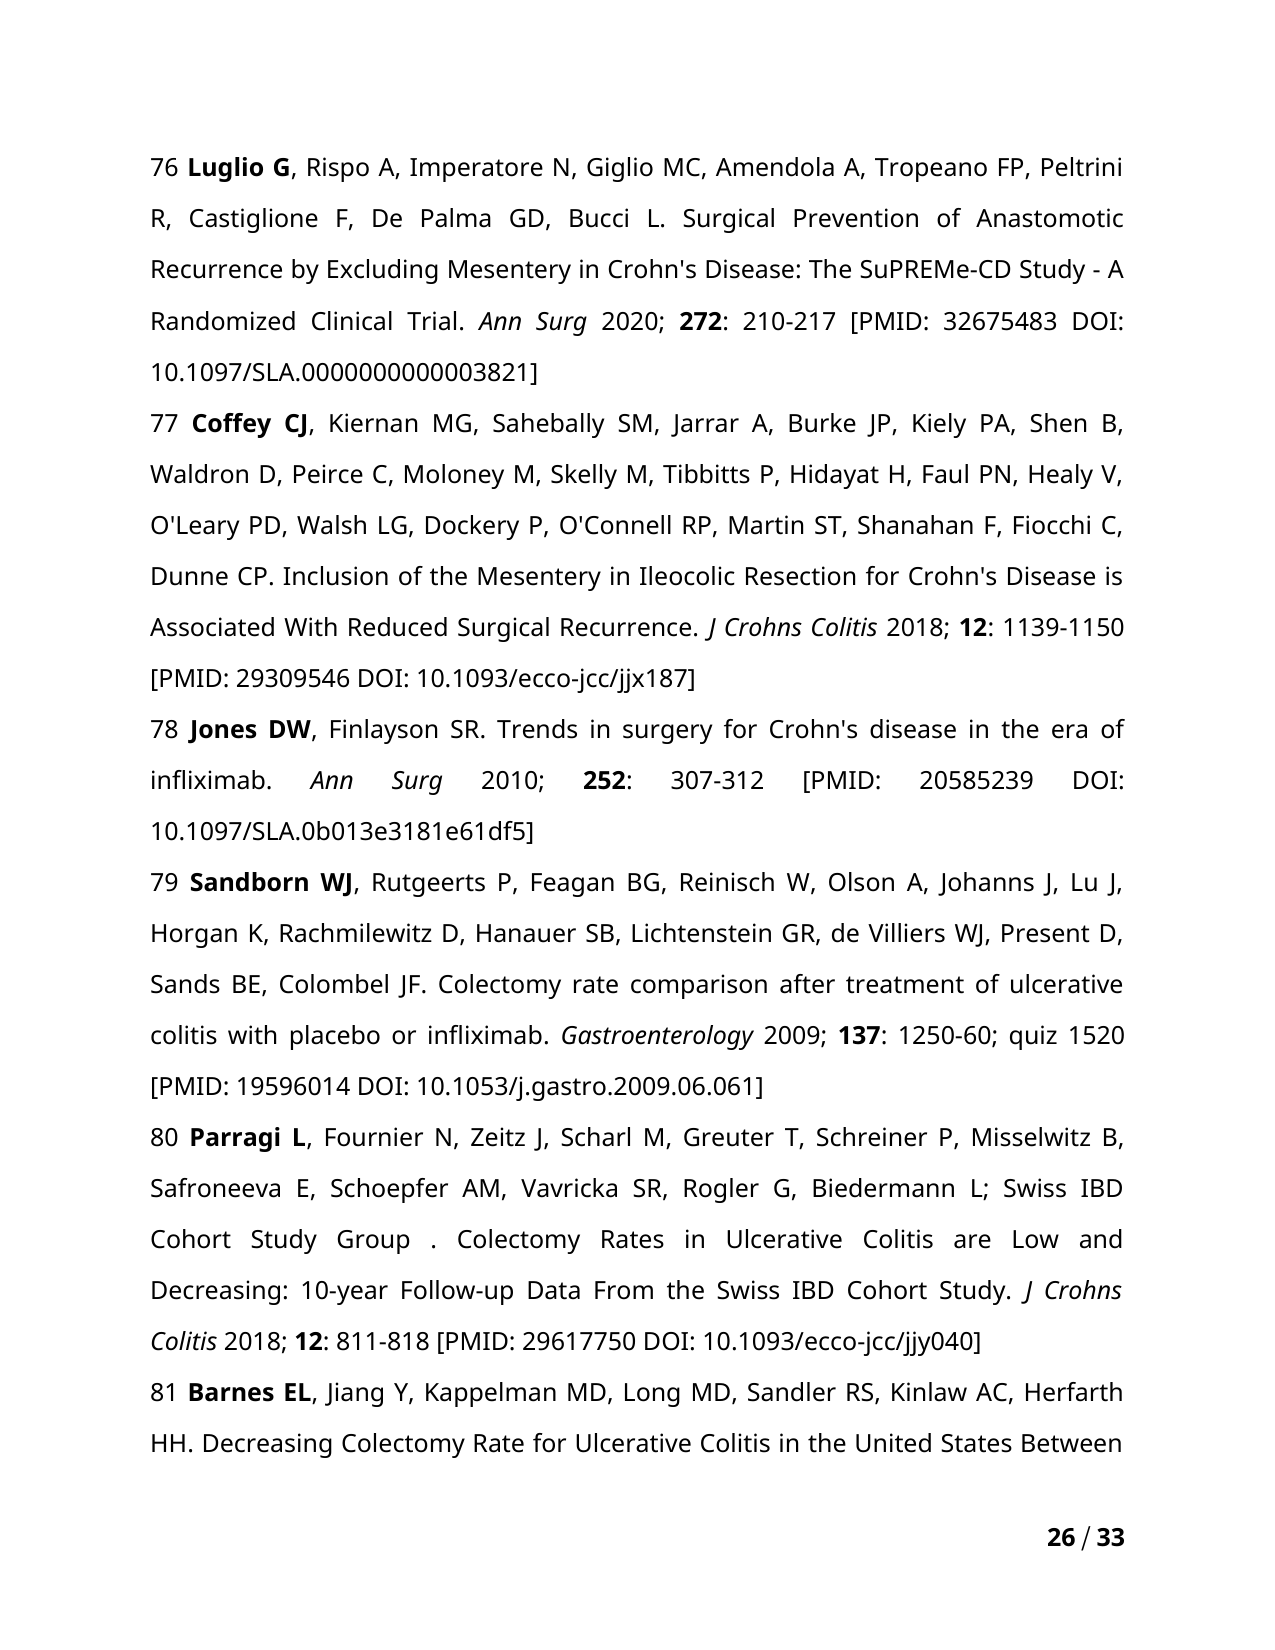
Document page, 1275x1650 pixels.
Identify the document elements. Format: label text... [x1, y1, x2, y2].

text 77 Coffey CJ, Kiernan MG, Sahebally SM, Jarrar A, Burke JP, Kiely PA, Shen B, Waldron D, Peirce C, Moloney M, Skelly M, Tibbitts P, Hidayat H, Faul PN, Healy V, O'Leary PD, Walsh LG, Dockery P, O'Connell RP, Martin ST, Shanahan F, Fiocchi C, Dunne CP. Inclusion of the Mesentery in Ileocolic Resection for Crohn's Disease is Associated With Reduced Surgical Recurrence. J Crohns Colitis 2018; 12: 1139-1150 [PMID: 29309546 DOI: 10.1093/ecco-jcc/jjx187] [150, 405, 1125, 694]
text 76 Luglio G, Rispo A, Imperatore N, Giglio MC, Amendola A, Tropeano FP, Peltrini R, Castiglione F, De Palma GD, Bucci L. Surgical Prevention of Anastomotic Recurrence by Excluding Mesentery in Crohn's Disease: The SuPREMe-CD Study - A Randomized Clinical Trial. Ann Surg 2020; 272: 210-217 [PMID: 32675483 DOI: 10.1097/SLA.0000000000003821] [150, 150, 1125, 388]
text 78 Jones DW, Finlayson SR. Trends in surgery for Crohn's disease in the era of infliximab. Ann Surg 2010; 252: 307-312 [PMID: 20585239 DOI: 10.1097/SLA.0b013e3181e61df5] [150, 711, 1125, 848]
text 79 Sandborn WJ, Rutgeerts P, Feagan BG, Reinisch W, Olson A, Johanns J, Lu J, Horgan K, Rachmilewitz D, Hanauer SB, Lichtenstein GR, de Villiers WJ, Present D, Sands BE, Colombel JF. Colectomy rate comparison after treatment of ulcerative colitis with placebo or infliximab. Gastroenterology 2009; 137: 1250-60; quiz 1520 [PMID: 19596014 DOI: 10.1053/j.gastro.2009.06.061] [150, 864, 1125, 1103]
text 80 Parragi L, Fournier N, Zeitz J, Scharl M, Greuter T, Schreiner P, Misselwitz B, Safroneeva E, Schoepfer AM, Vavricka SR, Rogler G, Biedermann L; Swiss IBD Cohort Study Group . Colectomy Rates in Ulcerative Colitis are Low and Decreasing: 10-year Follow-up Data From the Swiss IBD Cohort Study. J Crohns Colitis 2018; 12: 811-818 [PMID: 29617750 DOI: 10.1093/ecco-jcc/jjy040] [150, 1120, 1125, 1358]
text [150, 1375, 1125, 1460]
